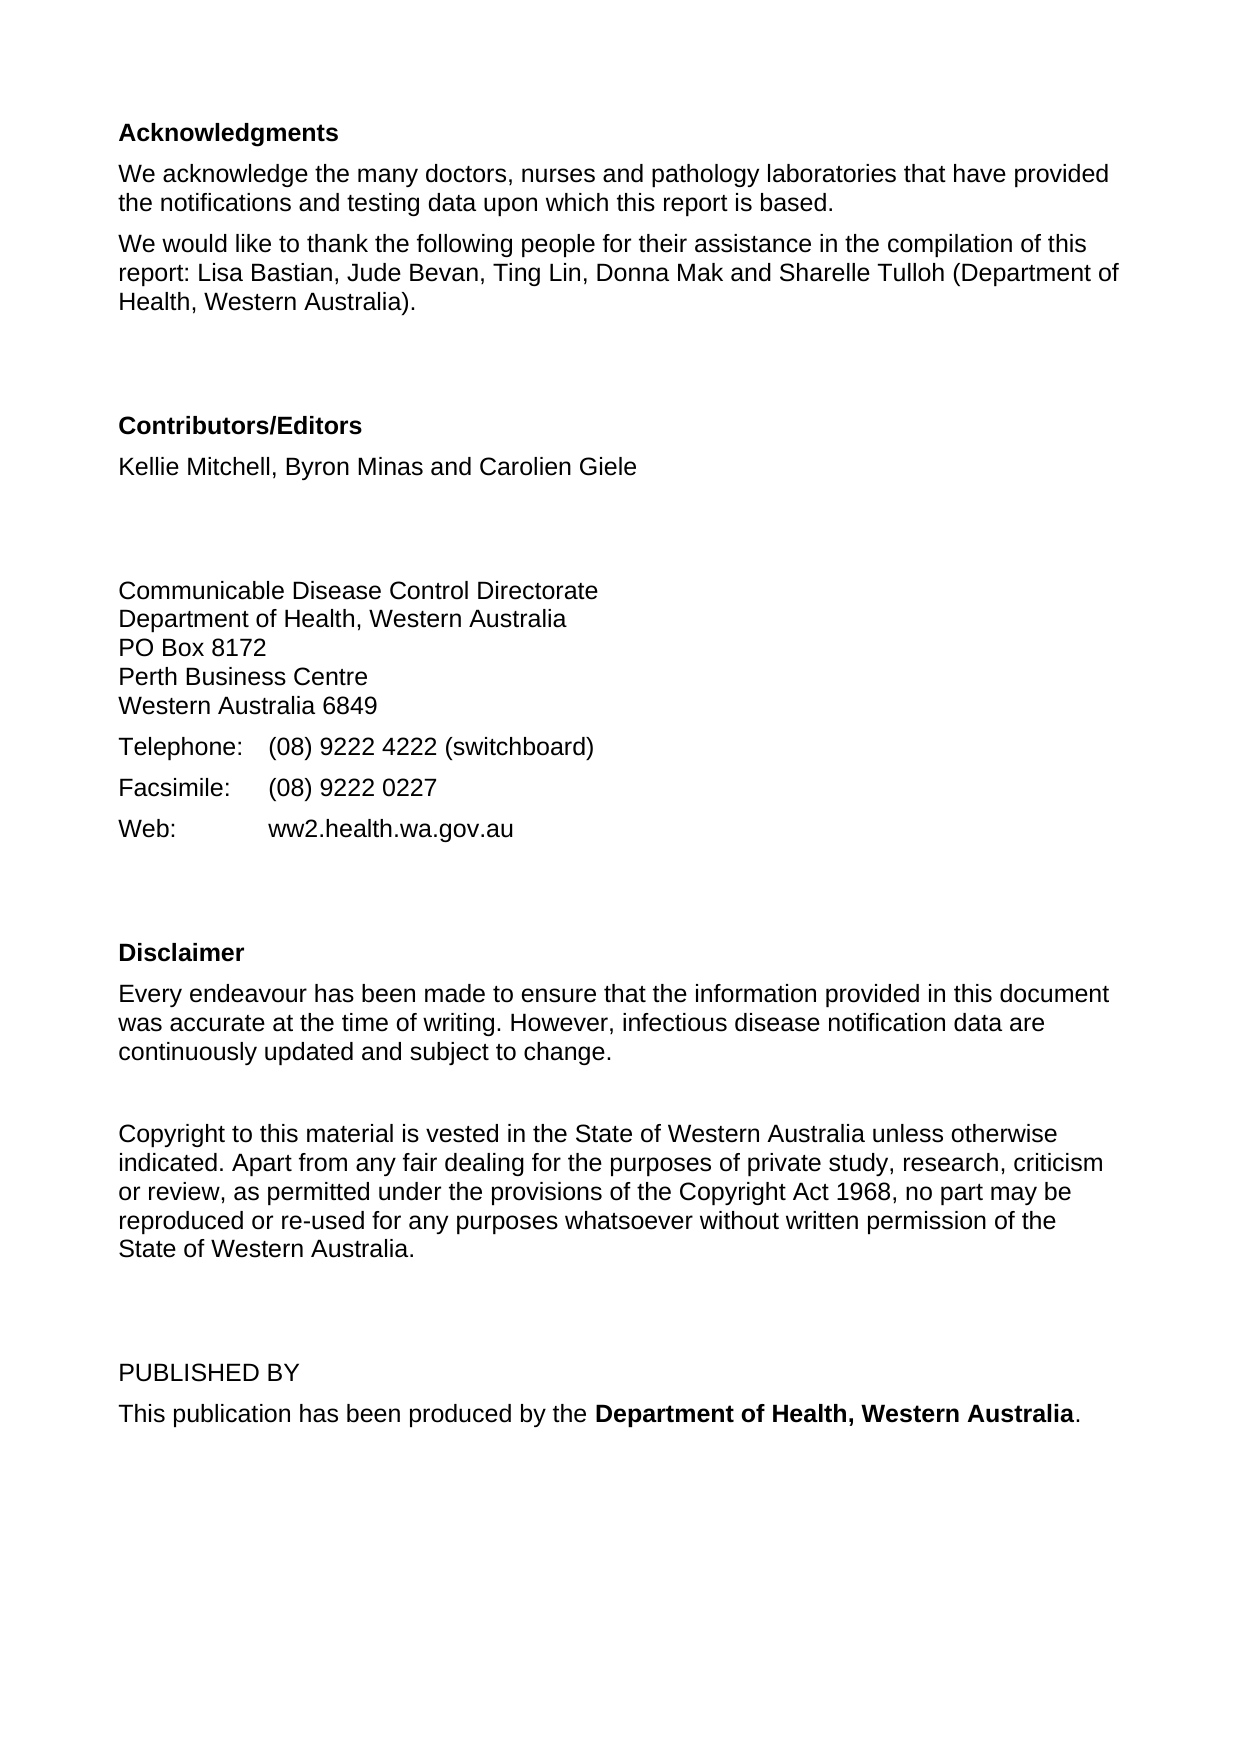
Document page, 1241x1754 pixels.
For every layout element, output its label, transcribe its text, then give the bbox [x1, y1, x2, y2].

text This publication has been produced by the Department of Health, Western Australia. [118, 1399, 1122, 1428]
text Web: ww2.health.wa.gov.au [118, 814, 1122, 843]
text Every endeavour has been made to ensure that the information provided in this document was accurate at the time of writing. However, infectious disease notification data are continuously updated and subject to change. [118, 979, 1122, 1066]
text Communicable Disease Control Directorate [118, 576, 1122, 604]
text We would like to thank the following people for their assistance in the compilation of this report: Lisa Bastian, Jude Bevan, Ting Lin, Donna Mak and Sharelle Tulloh (Department of Health, Western Australia). [118, 229, 1122, 316]
text Contributors/Editors [118, 411, 1122, 439]
text Department of Health, Western Australia [118, 604, 1122, 633]
text Acknowledgments [118, 118, 1122, 147]
text Telephone: (08) 9222 4222 (switchboard) [118, 732, 1122, 761]
text PO Box 8172 [118, 633, 1122, 662]
text Disclaimer [118, 938, 1122, 967]
text Facsimile: (08) 9222 0227 [118, 773, 1122, 802]
text Copyright to this material is vested in the State of Western Australia unless otherwise indicated. Apart from any fair dealing for the purposes of private study, research, criticism or review, as permitted under the provisions of the Copyright Act 1968, no part may be reproduced or re-used for any purposes whatsoever without written permission of the State of Western Australia. [118, 1119, 1122, 1263]
text PUBLISHED BY [118, 1358, 1122, 1387]
text Western Australia 6849 [118, 691, 1122, 719]
text Perth Business Centre [118, 662, 1122, 691]
text We acknowledge the many doctors, nurses and pathology laboratories that have provided the notifications and testing data upon which this report is based. [118, 159, 1122, 217]
text Kellie Mitchell, Byron Minas and Carolien Giele [118, 452, 1122, 481]
